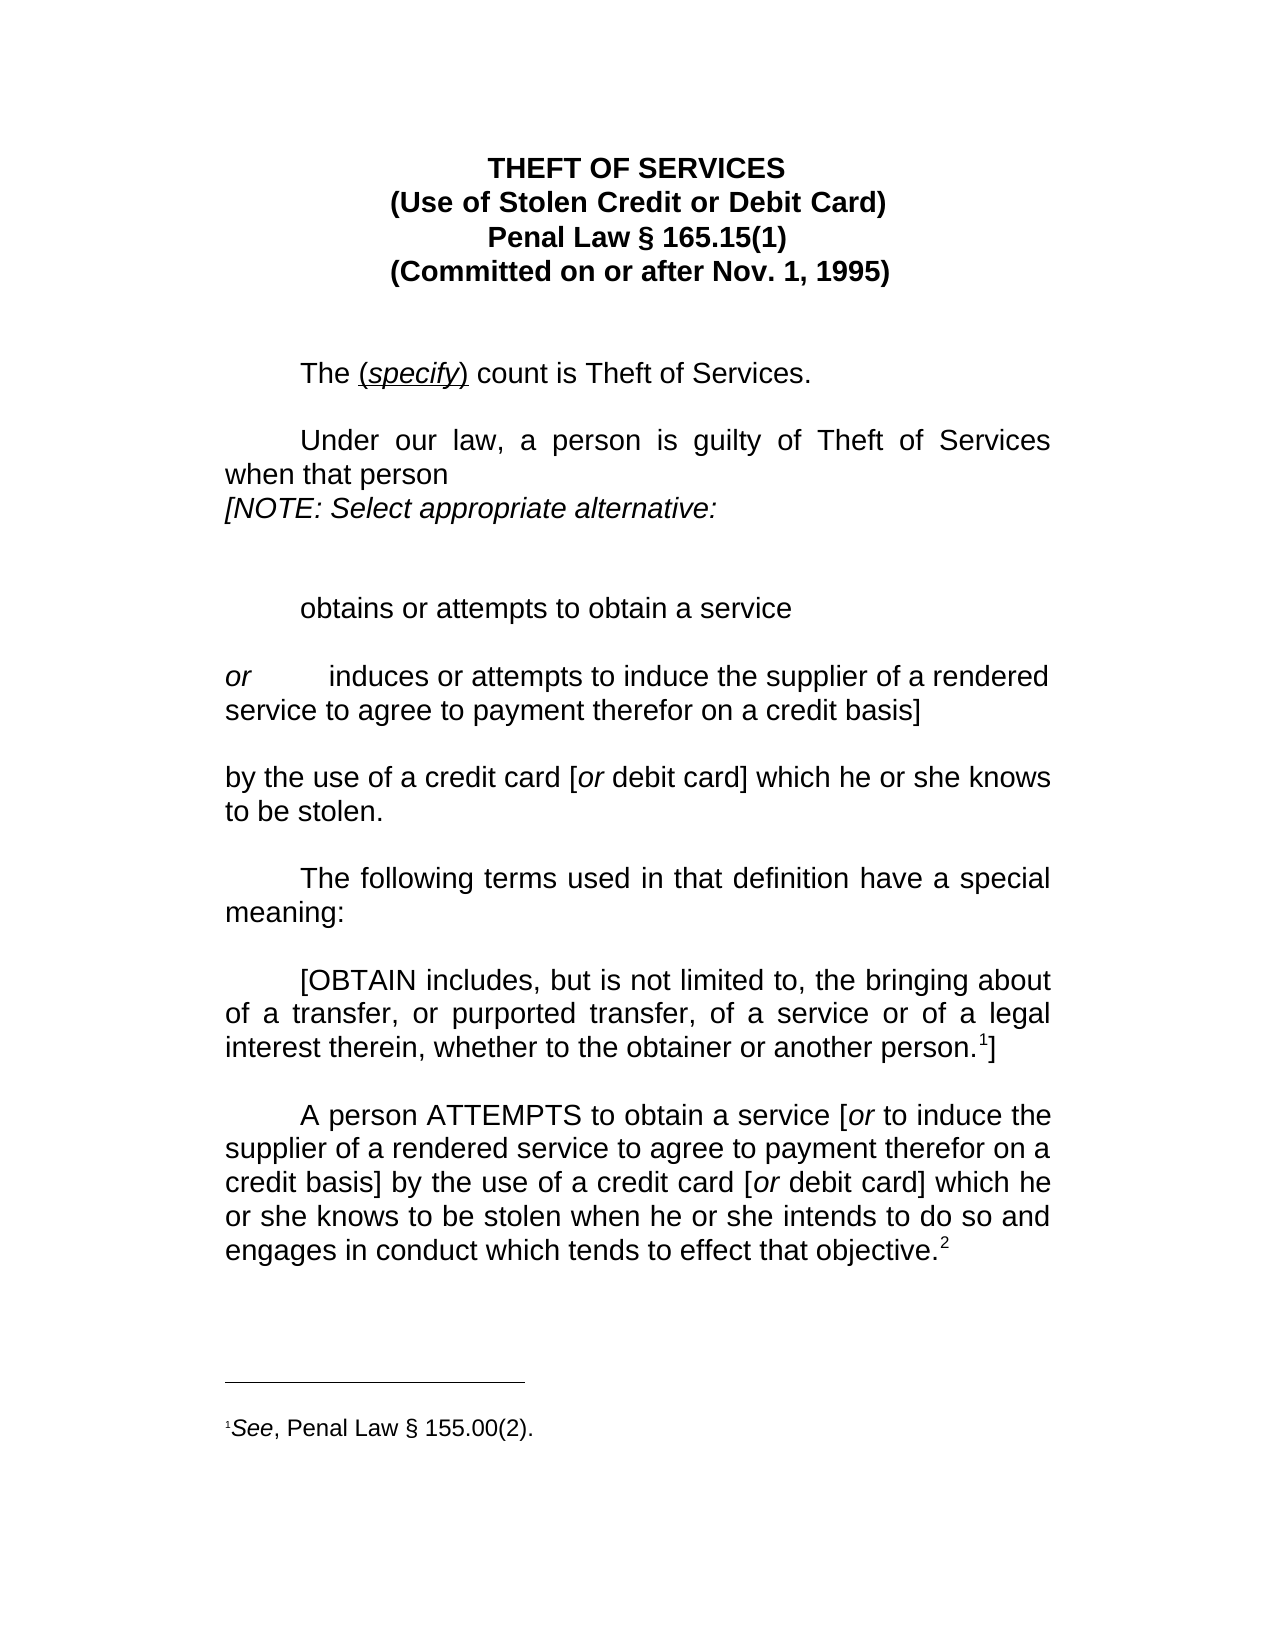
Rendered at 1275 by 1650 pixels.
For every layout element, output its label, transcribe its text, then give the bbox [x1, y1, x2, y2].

text Under our law, a person is guilty of Theft of Services when that person [225, 424, 1052, 491]
text (Use of Stolen Credit or Debit Card) Penal Law § 165.15(1) [390, 185, 887, 254]
text service to agree to payment therefor on a credit basis] [225, 693, 1052, 727]
text The following terms used in that definition have a special meaning: [225, 862, 1052, 929]
text [NOTE: Select appropriate alternative: obtains or attempts to obtain a service [225, 558, 1052, 626]
text (Committed on or after Nov. 1, 1995) [390, 254, 1052, 289]
text by the use of a credit card [or debit card] which he or she knows to be stolen. [225, 761, 1052, 828]
text or induces or attempts to induce the supplier of a rendered [225, 660, 1052, 693]
text [OBTAIN includes, but is not limited to, the bringing about of a transfer, or purported transfer, of a service or of a legal interest therein, whether to the obtainer or another person.1] [225, 964, 1052, 1064]
text The (specify) count is Theft of Services. [300, 356, 1052, 390]
text A person ATTEMPTS to obtain a service [or to induce the supplier of a rendered service to agree to payment therefor on a credit basis] by the use of a credit card [or debit card] which he or she knows to be stolen when he or she intends to do so and engages in conduct which tends to effect that objective.2 [225, 1098, 1052, 1267]
text THEFT OF SERVICES [487, 151, 1052, 185]
